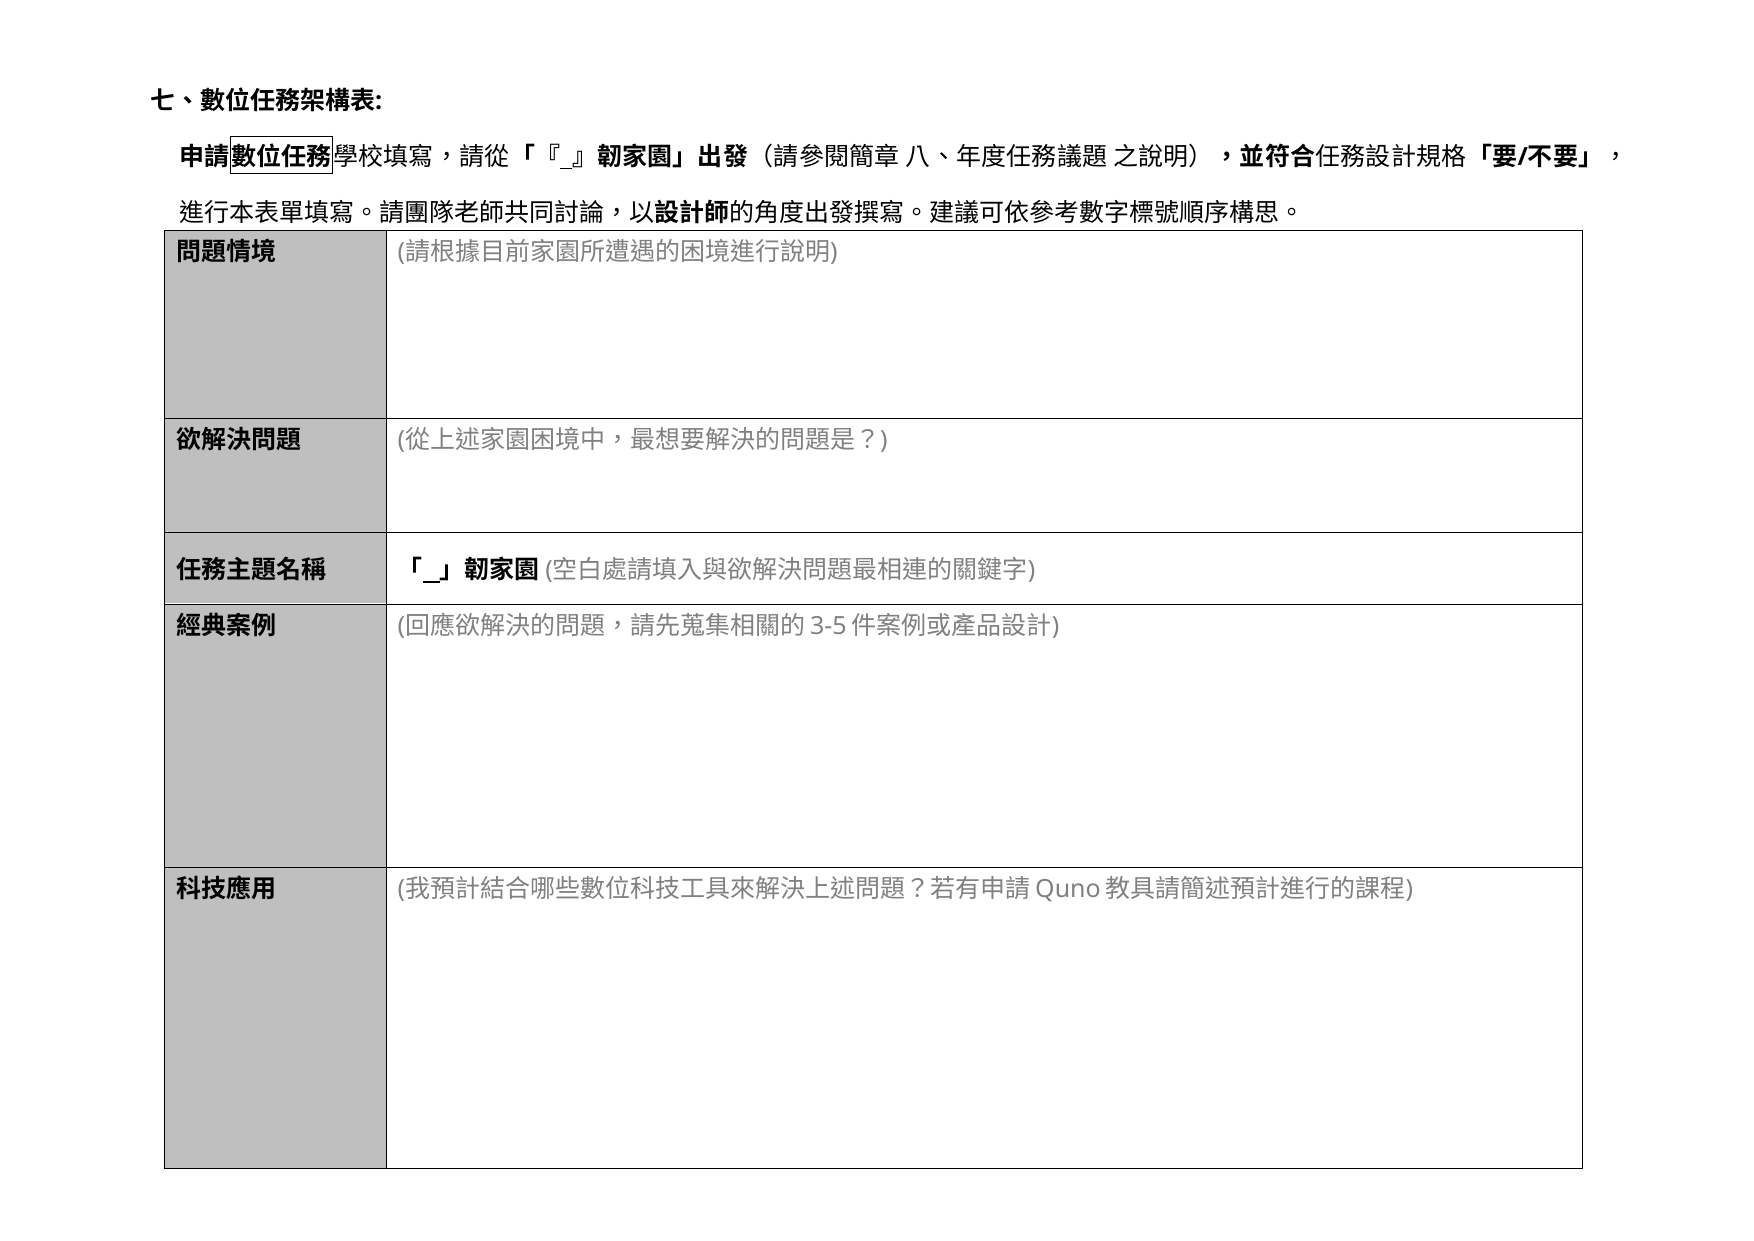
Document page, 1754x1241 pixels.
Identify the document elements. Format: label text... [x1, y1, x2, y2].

text 申請數位任務學校填寫，請從「『 』韌家園」出發（請參閱簡章 八、年度任務議題 之說明），並符合任務設計規格「要/不要」，進行本表單填寫。請團隊老師共同討論，以設計師的角度出發撰寫。建議可依參考數字標號順序構思。 [179, 117, 1604, 230]
table_cell 任務主題名稱 [165, 533, 386, 603]
table_cell 科技應用 [165, 868, 386, 1168]
table_header 問題情境 [165, 231, 386, 418]
table_cell (回應欲解決的問題，請先蒐集相關的3-5件案例或產品設計) [387, 605, 1582, 867]
table_cell 經典案例 [165, 605, 386, 867]
table_cell 欲解決問題 [165, 419, 386, 532]
table_cell 「 」韌家園 (空白處請填入與欲解決問題最相連的關鍵字) [387, 533, 1582, 603]
table_cell (我預計結合哪些數位科技工具來解決上述問題？若有申請Quno教具請簡述預計進行的課程) [387, 868, 1582, 1168]
table_header (請根據目前家園所遭遇的困境進行說明) [387, 231, 1582, 418]
text 七、數位任務架構表: [150, 80, 1604, 117]
table_cell (從上述家園困境中，最想要解決的問題是？) [387, 419, 1582, 532]
